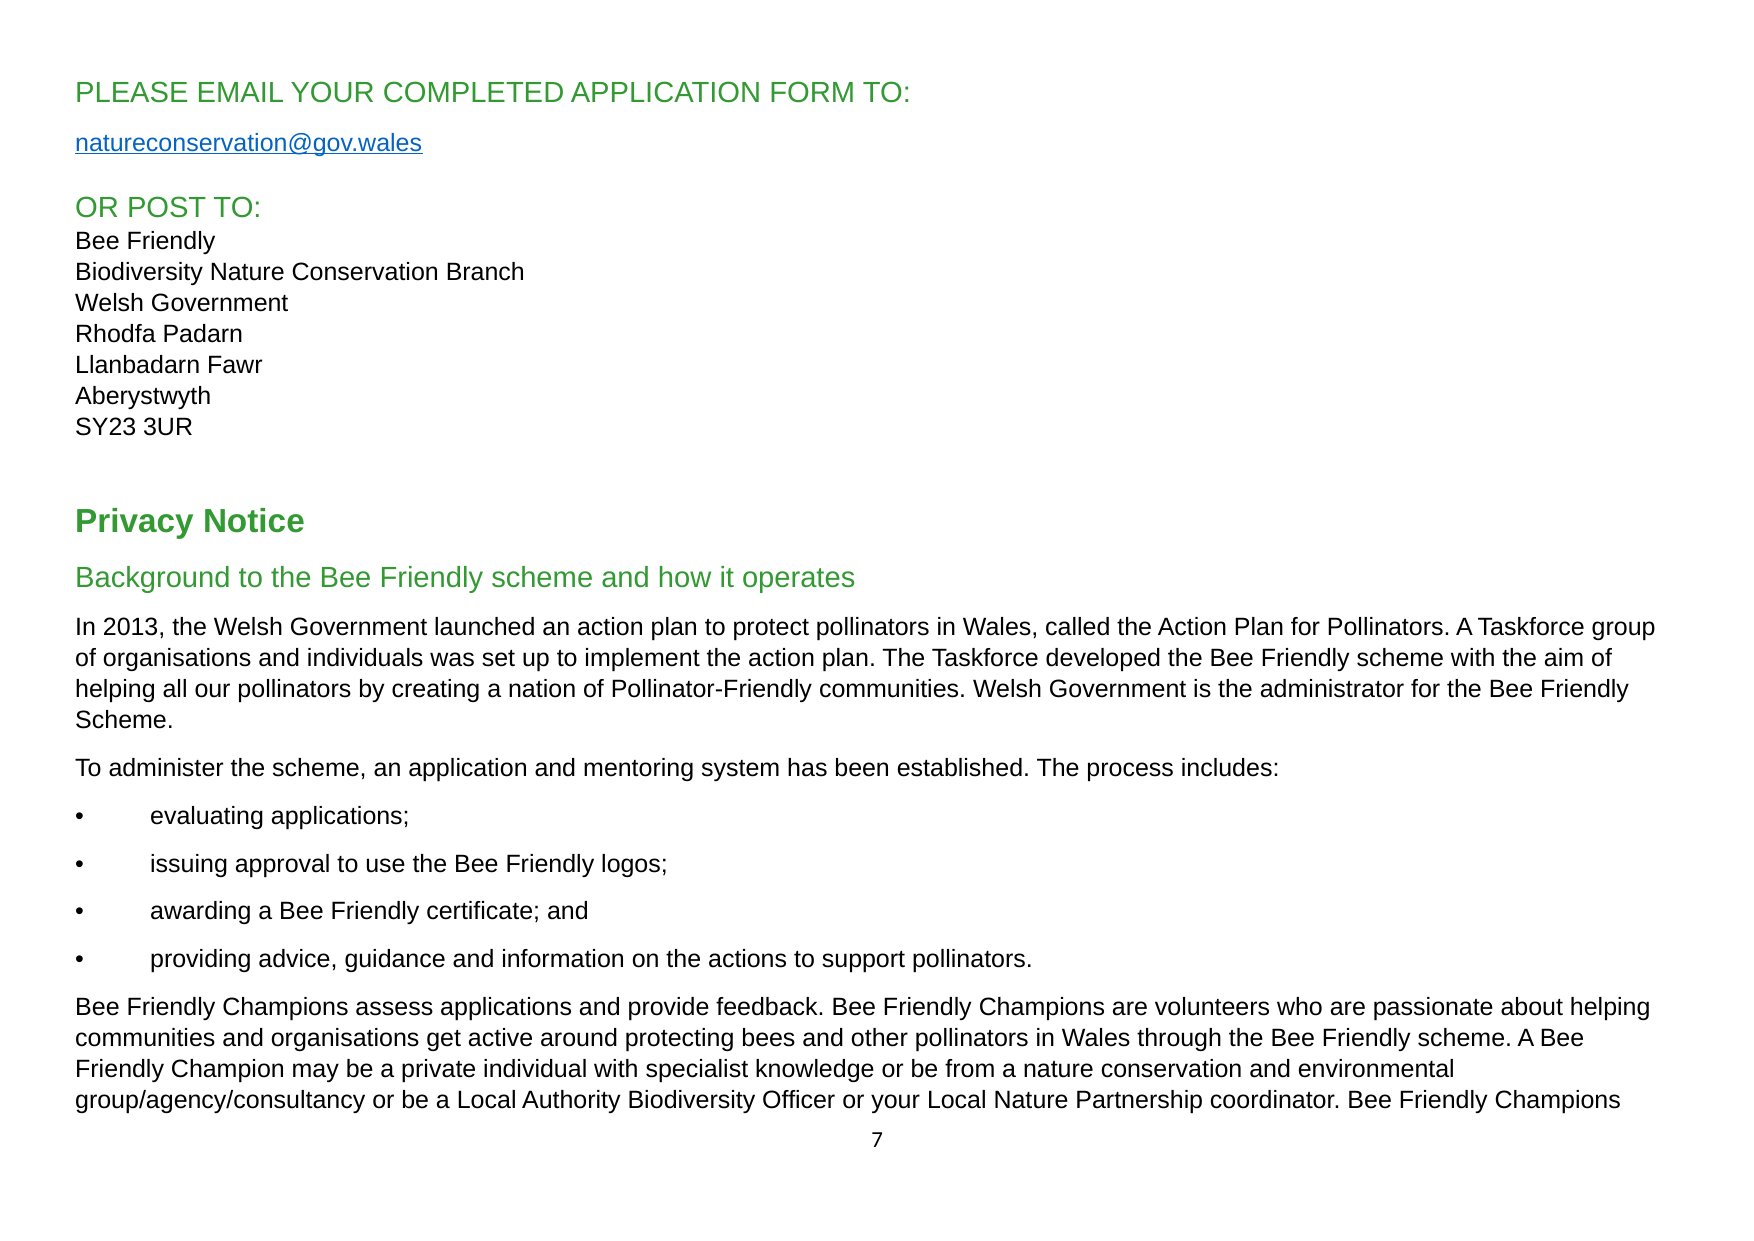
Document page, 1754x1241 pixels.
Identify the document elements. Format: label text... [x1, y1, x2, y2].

text SY23 3UR [75, 412, 1679, 441]
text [75, 992, 1679, 1114]
text To administer the scheme, an application and mentoring system has been established. The process includes: [75, 753, 1679, 782]
text Rhodfa Padarn [75, 319, 1679, 348]
text Welsh Government [75, 288, 1679, 317]
text • evaluating applications; [75, 801, 1679, 830]
text • providing advice, guidance and information on the actions to support pollinators. [75, 944, 1679, 973]
text Background to the Bee Friendly scheme and how it operates [75, 559, 1679, 593]
text In 2013, the Welsh Government launched an action plan to protect pollinators in Wales, called the Action Plan for Pollinators. A Taskforce group of organisations and individuals was set up to implement the action plan. The Taskforce developed the Bee Friendly scheme with the aim of helping all our pollinators by creating a nation of Pollinator-Friendly communities. Welsh Government is the administrator for the Bee Friendly Scheme. [75, 612, 1679, 734]
text Bee Friendly [75, 226, 1679, 255]
text • issuing approval to use the Bee Friendly logos; [75, 849, 1679, 877]
text Biodiversity Nature Conservation Branch [75, 257, 1679, 286]
text Privacy Notice [75, 501, 1679, 540]
text natureconservation@gov.wales [75, 128, 1679, 157]
text PLEASE EMAIL YOUR COMPLETED APPLICATION FORM TO: [75, 75, 1679, 108]
text • awarding a Bee Friendly certificate; and [75, 896, 1679, 925]
text Aberystwyth [75, 381, 1679, 410]
text OR POST TO: [75, 190, 1679, 223]
text Llanbadarn Fawr [75, 350, 1679, 379]
